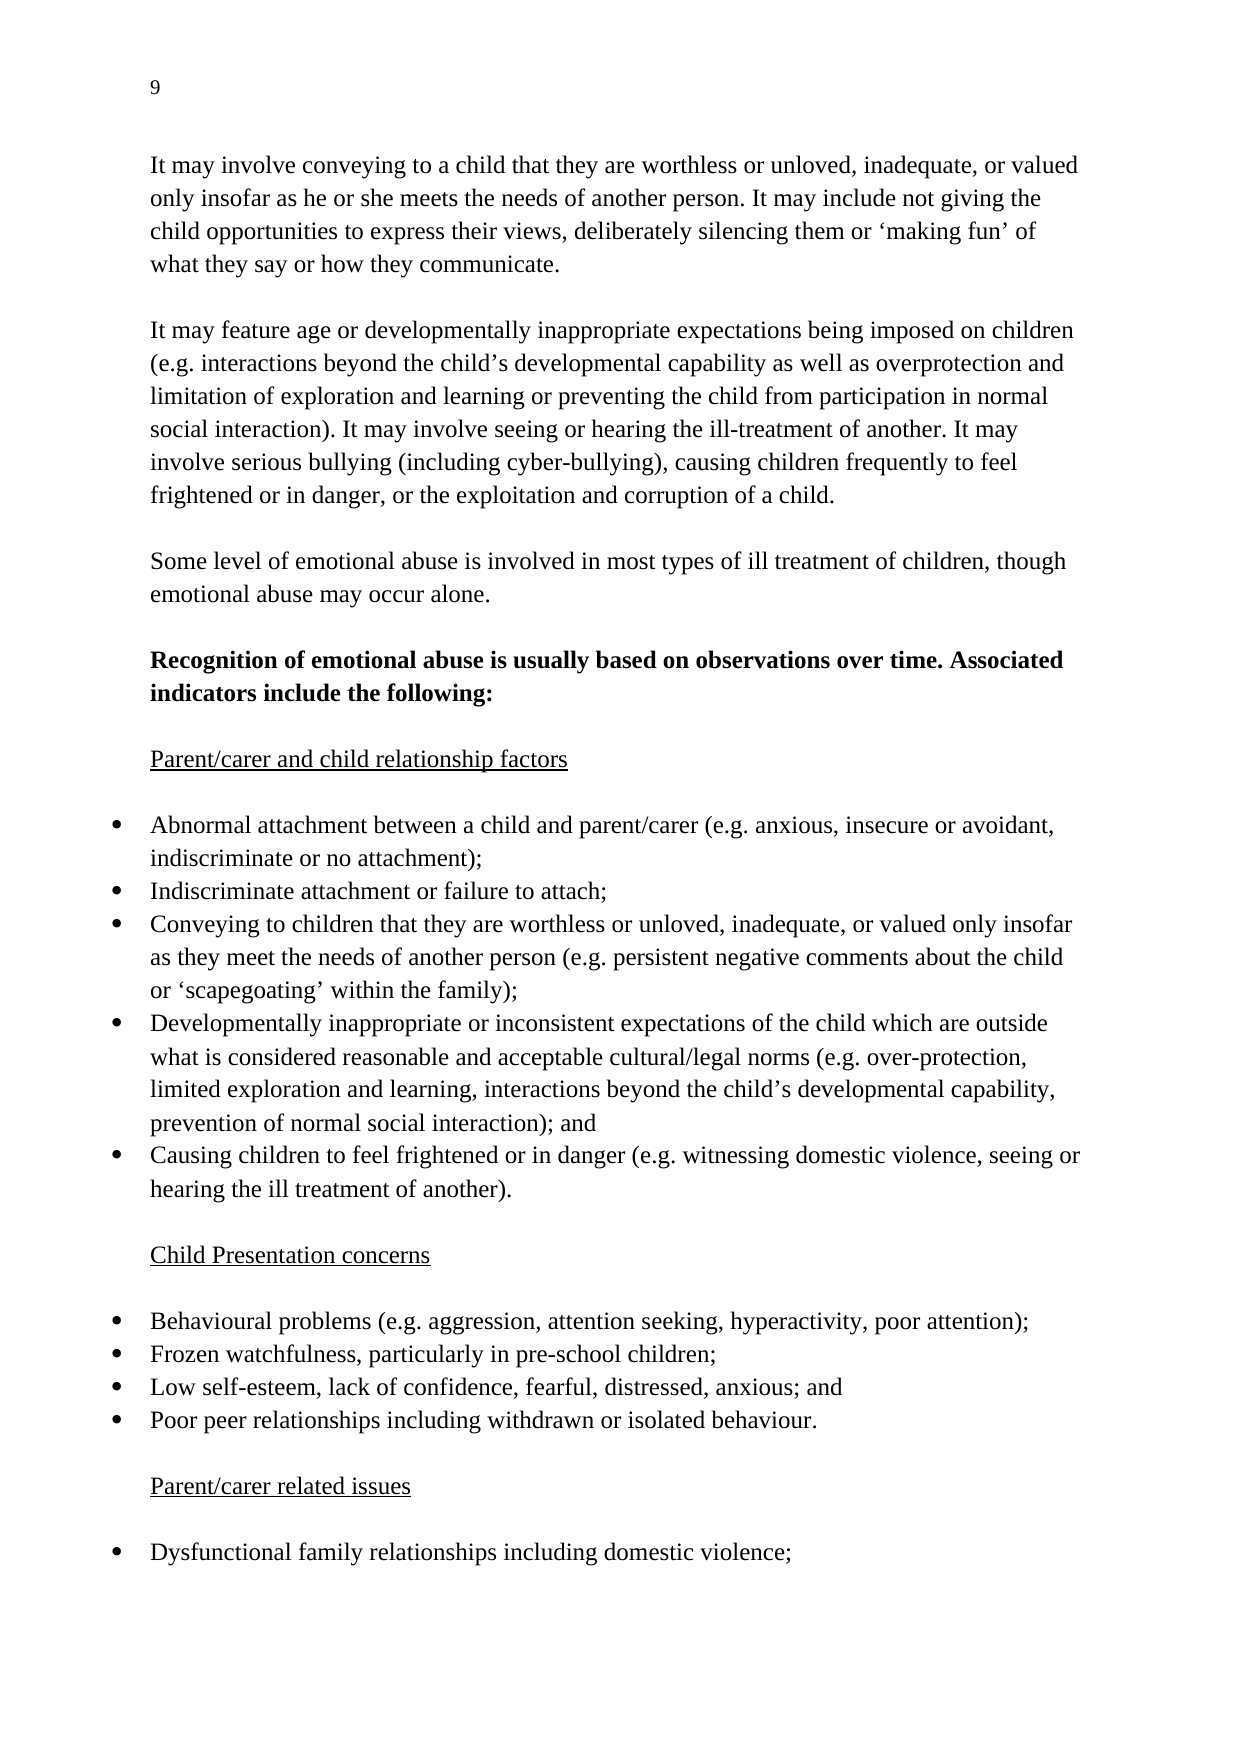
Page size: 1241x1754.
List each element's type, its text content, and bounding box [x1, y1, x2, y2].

text Some level of emotional abuse is involved in most types of ill treatment of children, though emotional abuse may occur alone. [150, 546, 1090, 608]
text Child Presentation concerns [150, 1240, 1090, 1268]
list Dysfunctional family relationships including domestic violence; [112, 1537, 1090, 1566]
list Frozen watchfulness, particularly in pre-school children; [112, 1339, 1090, 1367]
list Poor peer relationships including withdrawn or isolated behaviour. [112, 1405, 1090, 1433]
list Conveying to children that they are worthless or unloved, inadequate, or valued only insofar as they meet the needs of another person (e.g. persistent negative comments about the child or ‘scapegoating’ within the family); [112, 909, 1090, 1004]
text Parent/carer related issues [150, 1471, 1090, 1499]
text It may feature age or developmentally inappropriate expectations being imposed on children (e.g. interactions beyond the child’s developmental capability as well as overprotection and limitation of exploration and learning or preventing the child from participation in normal social interaction). It may involve seeing or hearing the ill-treatment of another. It may involve serious bullying (including cyber-bullying), causing children frequently to feel frightened or in danger, or the exploitation and corruption of a child. [150, 315, 1090, 509]
list Low self-esteem, lack of confidence, fearful, distressed, anxious; and [112, 1372, 1090, 1401]
list Causing children to feel frightened or in danger (e.g. witnessing domestic violence, seeing or hearing the ill treatment of another). [112, 1141, 1090, 1202]
text Recognition of emotional abuse is usually based on observations over time. Associated indicators include the following: [150, 645, 1090, 707]
list Indiscriminate attachment or failure to attach; [112, 876, 1090, 905]
text It may involve conveying to a child that they are worthless or unloved, inadequate, or valued only insofar as he or she meets the needs of another person. It may include not giving the child opportunities to express their views, deliberately silencing them or ‘making fun’ of what they say or how they communicate. [150, 150, 1090, 278]
list Abnormal attachment between a child and parent/carer (e.g. anxious, insecure or avoidant, indiscriminate or no attachment); [112, 810, 1090, 872]
list Behavioural problems (e.g. aggression, attention seeking, hyperactivity, poor attention); [112, 1306, 1090, 1334]
list Developmentally inappropriate or inconsistent expectations of the child which are outside what is considered reasonable and acceptable cultural/legal norms (e.g. over-protection, limited exploration and learning, interactions beyond the child’s developmental capability, prevention of normal social interaction); and [112, 1008, 1090, 1136]
text Parent/carer and child relationship factors [150, 744, 1090, 773]
